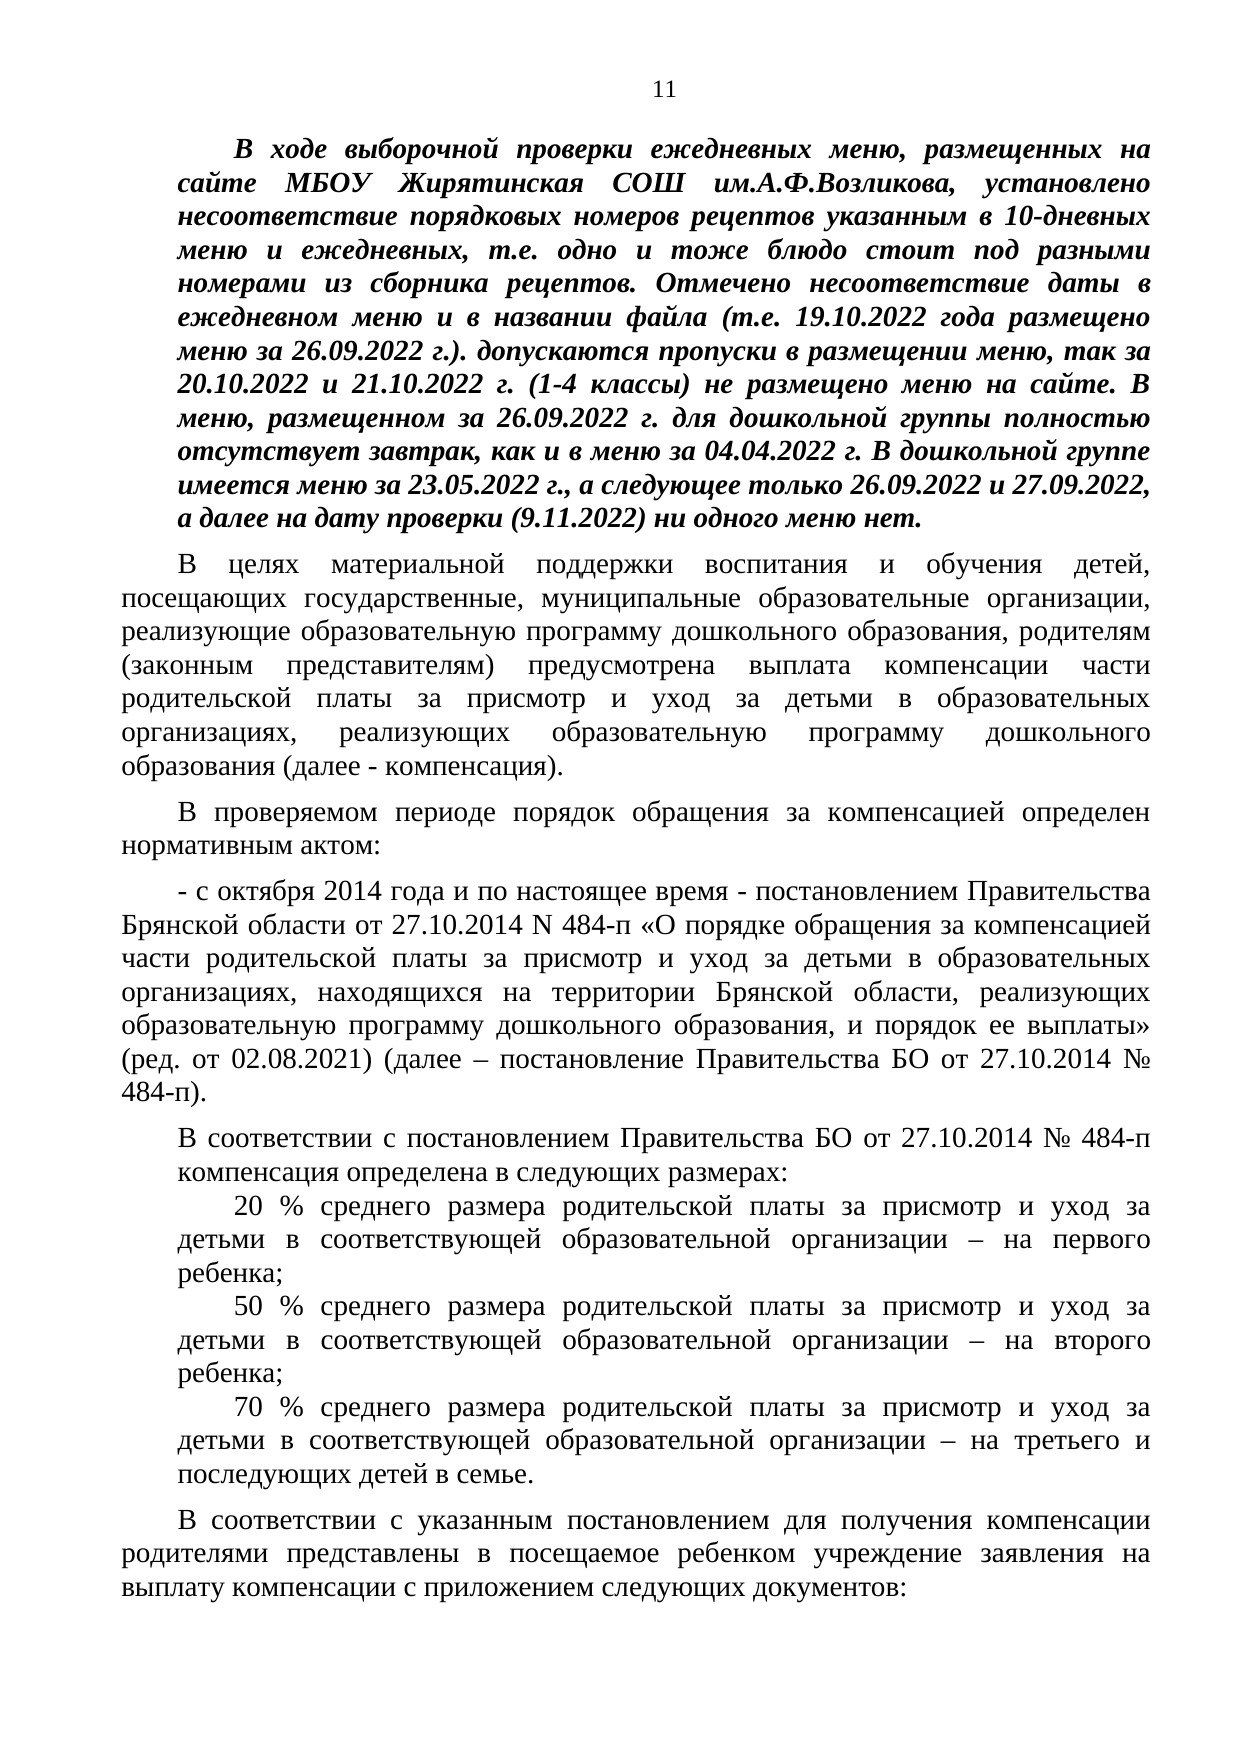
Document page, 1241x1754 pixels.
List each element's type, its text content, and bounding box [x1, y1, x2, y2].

text В проверяемом периоде порядок обращения за компенсацией определен нормативным актом: [121, 794, 1152, 861]
text В соответствии с указанным постановлением для получения компенсации родителями представлены в посещаемое ребенком учреждение заявления на выплату компенсации с приложением следующих документов: [121, 1502, 1152, 1603]
text 50 % среднего размера родительской платы за присмотр и уход за детьми в соответствующей образовательной организации – на второго ребенка; [177, 1288, 1152, 1389]
text 20 % среднего размера родительской платы за присмотр и уход за детьми в соответствующей образовательной организации – на первого ребенка; [177, 1188, 1152, 1288]
text В целях материальной поддержки воспитания и обучения детей, посещающих государственные, муниципальные образовательные организации, реализующие образовательную программу дошкольного образования, родителям (законным представителям) предусмотрена выплата компенсации части родительской платы за присмотр и уход за детьми в образовательных организациях, реализующих образовательную программу дошкольного образования (далее - компенсация). [121, 546, 1152, 781]
text - с октября 2014 года и по настоящее время - постановлением Правительства Брянской области от 27.10.2014 N 484-п «О порядке обращения за компенсацией части родительской платы за присмотр и уход за детьми в образовательных организациях, находящихся на территории Брянской области, реализующих образовательную программу дошкольного образования, и порядок ее выплаты» (ред. от 02.08.2021) (далее – постановление Правительства БО от 27.10.2014 № 484-п). [121, 873, 1152, 1108]
text 70 % среднего размера родительской платы за присмотр и уход за детьми в соответствующей образовательной организации – на третьего и последующих детей в семье. [177, 1389, 1152, 1489]
text В соответствии с постановлением Правительства БО от 27.10.2014 № 484-п компенсация определена в следующих размерах: [177, 1121, 1152, 1188]
text В ходе выборочной проверки ежедневных меню, размещенных на сайте МБОУ Жирятинская СОШ им.А.Ф.Возликова, установлено несоответствие порядковых номеров рецептов указанным в 10-дневных меню и ежедневных, т.е. одно и тоже блюдо стоит под разными номерами из сборника рецептов. Отмечено несоответствие даты в ежедневном меню и в названии файла (т.е. 19.10.2022 года размещено меню за 26.09.2022 г.). допускаются пропуски в размещении меню, так за 20.10.2022 и 21.10.2022 г. (1-4 классы) не размещено меню на сайте. В меню, размещенном за 26.09.2022 г. для дошкольной группы полностью отсутствует завтрак, как и в меню за 04.04.2022 г. В дошкольной группе имеется меню за 23.05.2022 г., а следующее только 26.09.2022 и 27.09.2022, а далее на дату проверки (9.11.2022) ни одного меню нет. [177, 131, 1152, 534]
